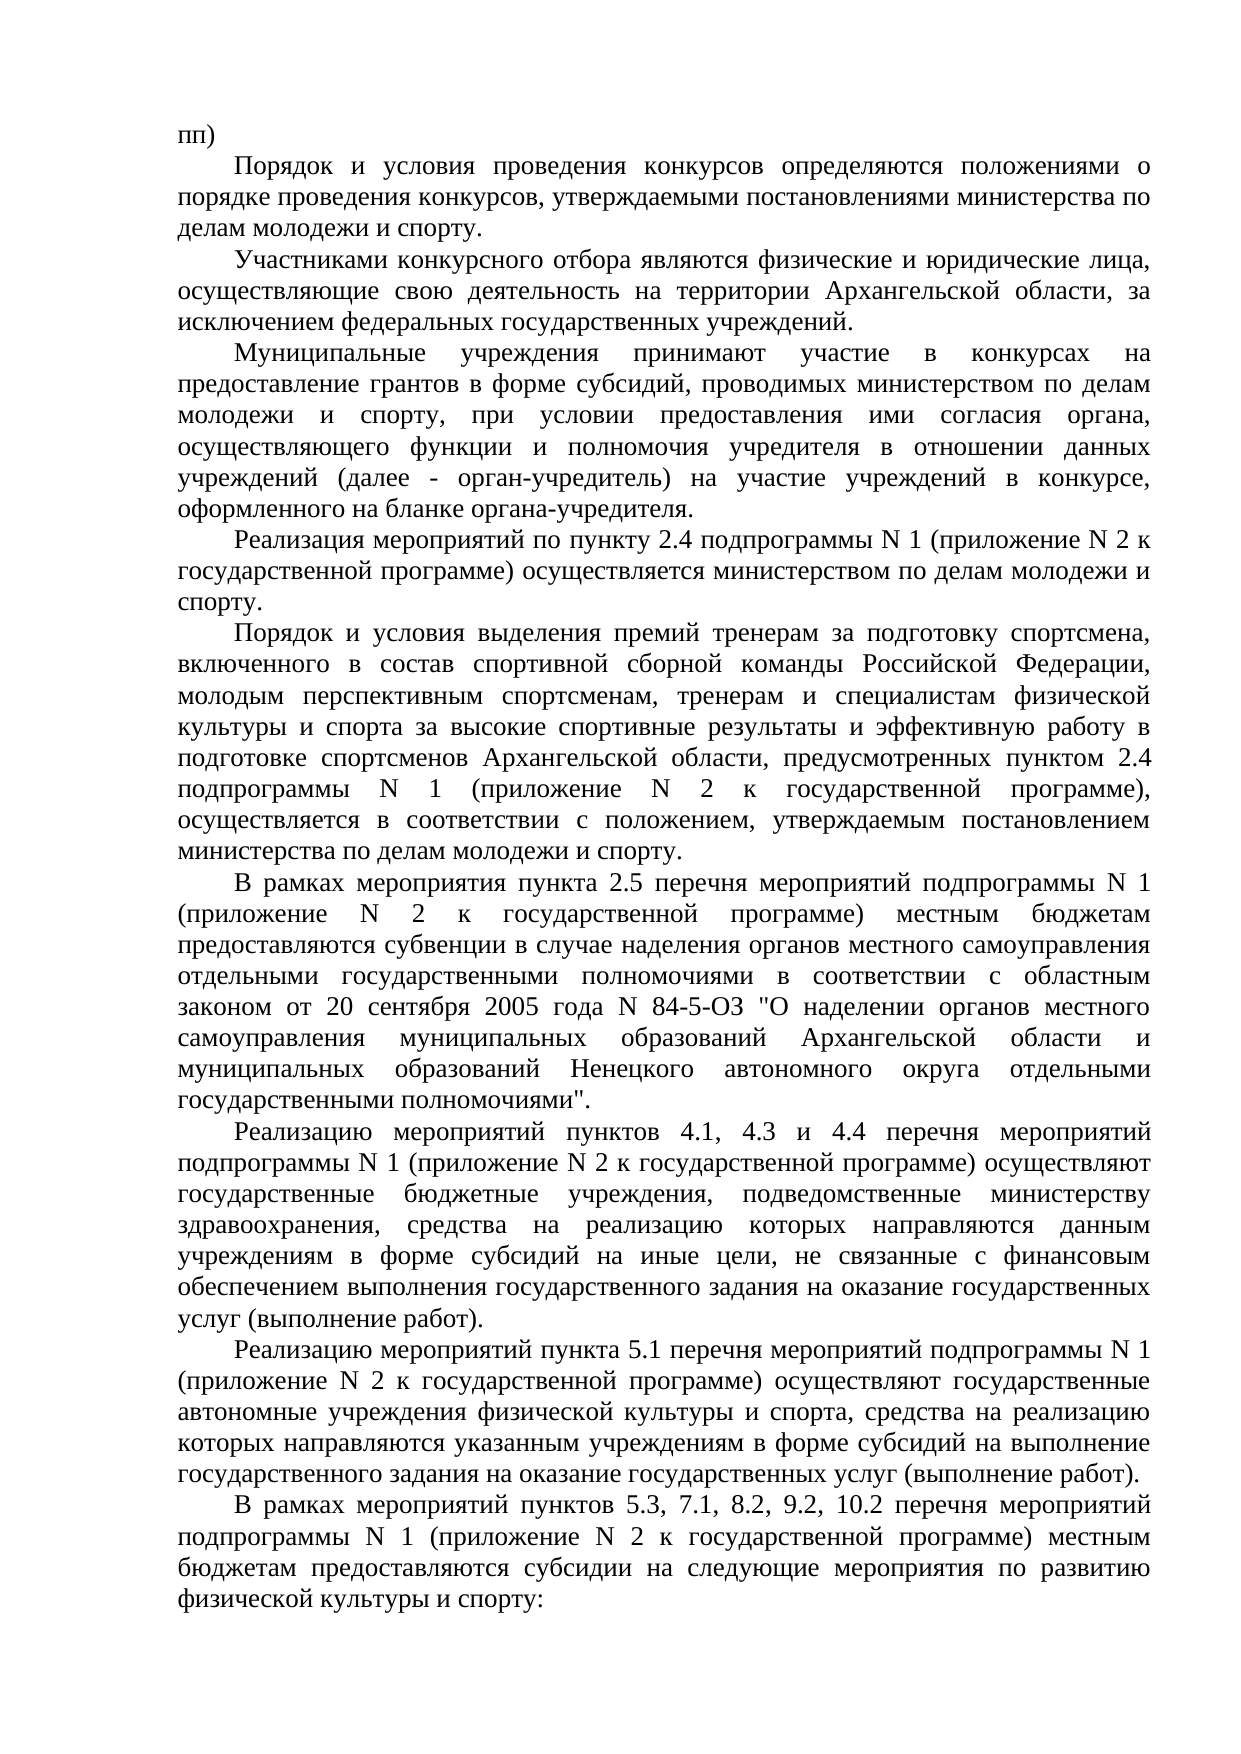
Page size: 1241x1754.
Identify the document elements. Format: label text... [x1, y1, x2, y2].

text Реализацию мероприятий пункта 5.1 перечня мероприятий подпрограммы N 1 (приложение N 2 к государственной программе) осуществляют государственные автономные учреждения физической культуры и спорта, средства на реализацию которых направляются указанным учреждениям в форме субсидий на выполнение государственного задания на оказание государственных услуг (выполнение работ). [177, 1333, 1152, 1488]
text Реализация мероприятий по пункту 2.4 подпрограммы N 1 (приложение N 2 к государственной программе) осуществляется министерством по делам молодежи и спорту. [177, 523, 1152, 616]
text В рамках мероприятия пункта 2.5 перечня мероприятий подпрограммы N 1 (приложение N 2 к государственной программе) местным бюджетам предоставляются субвенции в случае наделения органов местного самоуправления отдельными государственными полномочиями в соответствии с областным законом от 20 сентября 2005 года N 84-5-ОЗ "О наделении органов местного самоуправления муниципальных образований Архангельской области и муниципальных образований Ненецкого автономного округа отдельными государственными полномочиями". [177, 866, 1152, 1115]
text В рамках мероприятий пунктов 5.3, 7.1, 8.2, 9.2, 10.2 перечня мероприятий подпрограммы N 1 (приложение N 2 к государственной программе) местным бюджетам предоставляются субсидии на следующие мероприятия по развитию физической культуры и спорту: [177, 1488, 1152, 1613]
text Порядок и условия выделения премий тренерам за подготовку спортсмена, включенного в состав спортивной сборной команды Российской Федерации, молодым перспективным спортсменам, тренерам и специалистам физической культуры и спорта за высокие спортивные результаты и эффективную работу в подготовке спортсменов Архангельской области, предусмотренных пунктом 2.4 подпрограммы N 1 (приложение N 2 к государственной программе), осуществляется в соответствии с положением, утверждаемым постановлением министерства по делам молодежи и спорту. [177, 616, 1152, 866]
text Муниципальные учреждения принимают участие в конкурсах на предоставление грантов в форме субсидий, проводимых министерством по делам молодежи и спорту, при условии предоставления ими согласия органа, осуществляющего функции и полномочия учредителя в отношении данных учреждений (далее - орган-учредитель) на участие учреждений в конкурсе, оформленного на бланке органа-учредителя. [177, 336, 1152, 523]
text Реализацию мероприятий пунктов 4.1, 4.3 и 4.4 перечня мероприятий подпрограммы N 1 (приложение N 2 к государственной программе) осуществляют государственные бюджетные учреждения, подведомственные министерству здравоохранения, средства на реализацию которых направляются данным учреждениям в форме субсидий на иные цели, не связанные с финансовым обеспечением выполнения государственного задания на оказание государственных услуг (выполнение работ). [177, 1115, 1152, 1333]
text Участниками конкурсного отбора являются физические и юридические лица, осуществляющие свою деятельность на территории Архангельской области, за исключением федеральных государственных учреждений. [177, 243, 1152, 336]
text Порядок и условия проведения конкурсов определяются положениями о порядке проведения конкурсов, утверждаемыми постановлениями министерства по делам молодежи и спорту. [177, 149, 1152, 243]
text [177, 118, 1152, 149]
